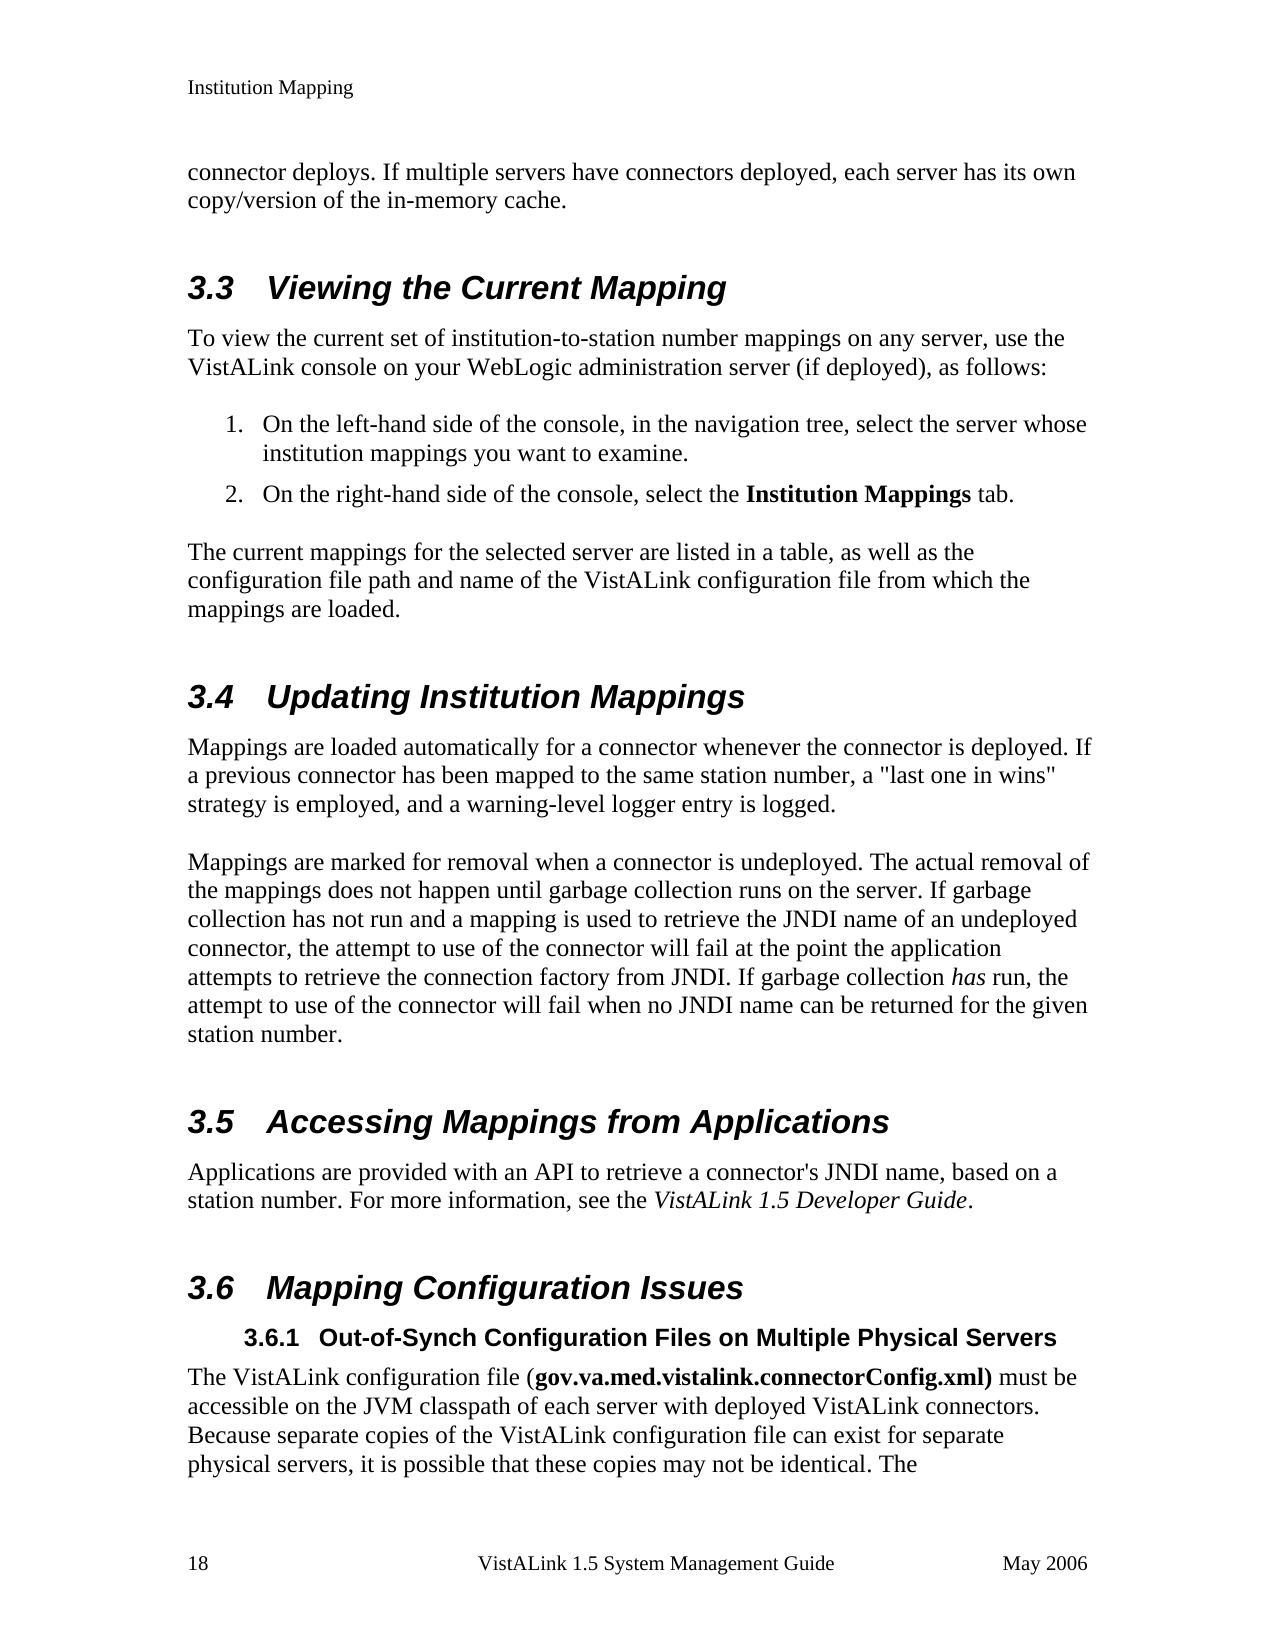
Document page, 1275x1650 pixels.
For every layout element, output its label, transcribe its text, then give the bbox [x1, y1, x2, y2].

text The current mappings for the selected server are listed in a table, as well as the configuration file path and name of the VistALink configuration file from which the mappings are loaded. [187, 537, 1092, 623]
subtitle Out-of-Synch Configuration Files on Multiple Physical Servers [244, 1323, 1092, 1352]
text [187, 1362, 1092, 1477]
text To view the current set of institution-to-station number mappings on any server, use the VistALink console on your WebLogic administration server (if deployed), as follows: [187, 323, 1092, 380]
text Mappings are marked for removal when a connector is undeployed. The actual removal of the mappings does not happen until garbage collection runs on the server. If garbage collection has not run and a mapping is used to retrieve the JNDI name of an undeployed connector, the attempt to use of the connector will fail at the point the application attempts to retrieve the connection factory from JNDI. If garbage collection has run, the attempt to use of the connector will fail when no JNDI name can be returned for the given station number. [187, 847, 1092, 1048]
subtitle Viewing the Current Mapping [187, 268, 1092, 306]
subtitle Mapping Configuration Issues [187, 1268, 1092, 1307]
list On the left-hand side of the console, in the navigation tree, select the server whose institution mappings you want to examine. [225, 409, 1092, 467]
text Applications are provided with an API to retrieve a connector's JNDI name, based on a station number. For more information, see the VistALink 1.5 Developer Guide. [187, 1157, 1092, 1214]
subtitle Updating Institution Mappings [187, 677, 1092, 715]
subtitle Accessing Mappings from Applications [187, 1102, 1092, 1140]
text Mappings are loaded automatically for a connector whenever the connector is deployed. If a previous connector has been mapped to the same station number, a "last one in wins" strategy is employed, and a warning-level logger entry is logged. [187, 732, 1092, 818]
list On the right-hand side of the console, select the Institution Mappings tab. [225, 479, 1092, 508]
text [187, 157, 1092, 214]
